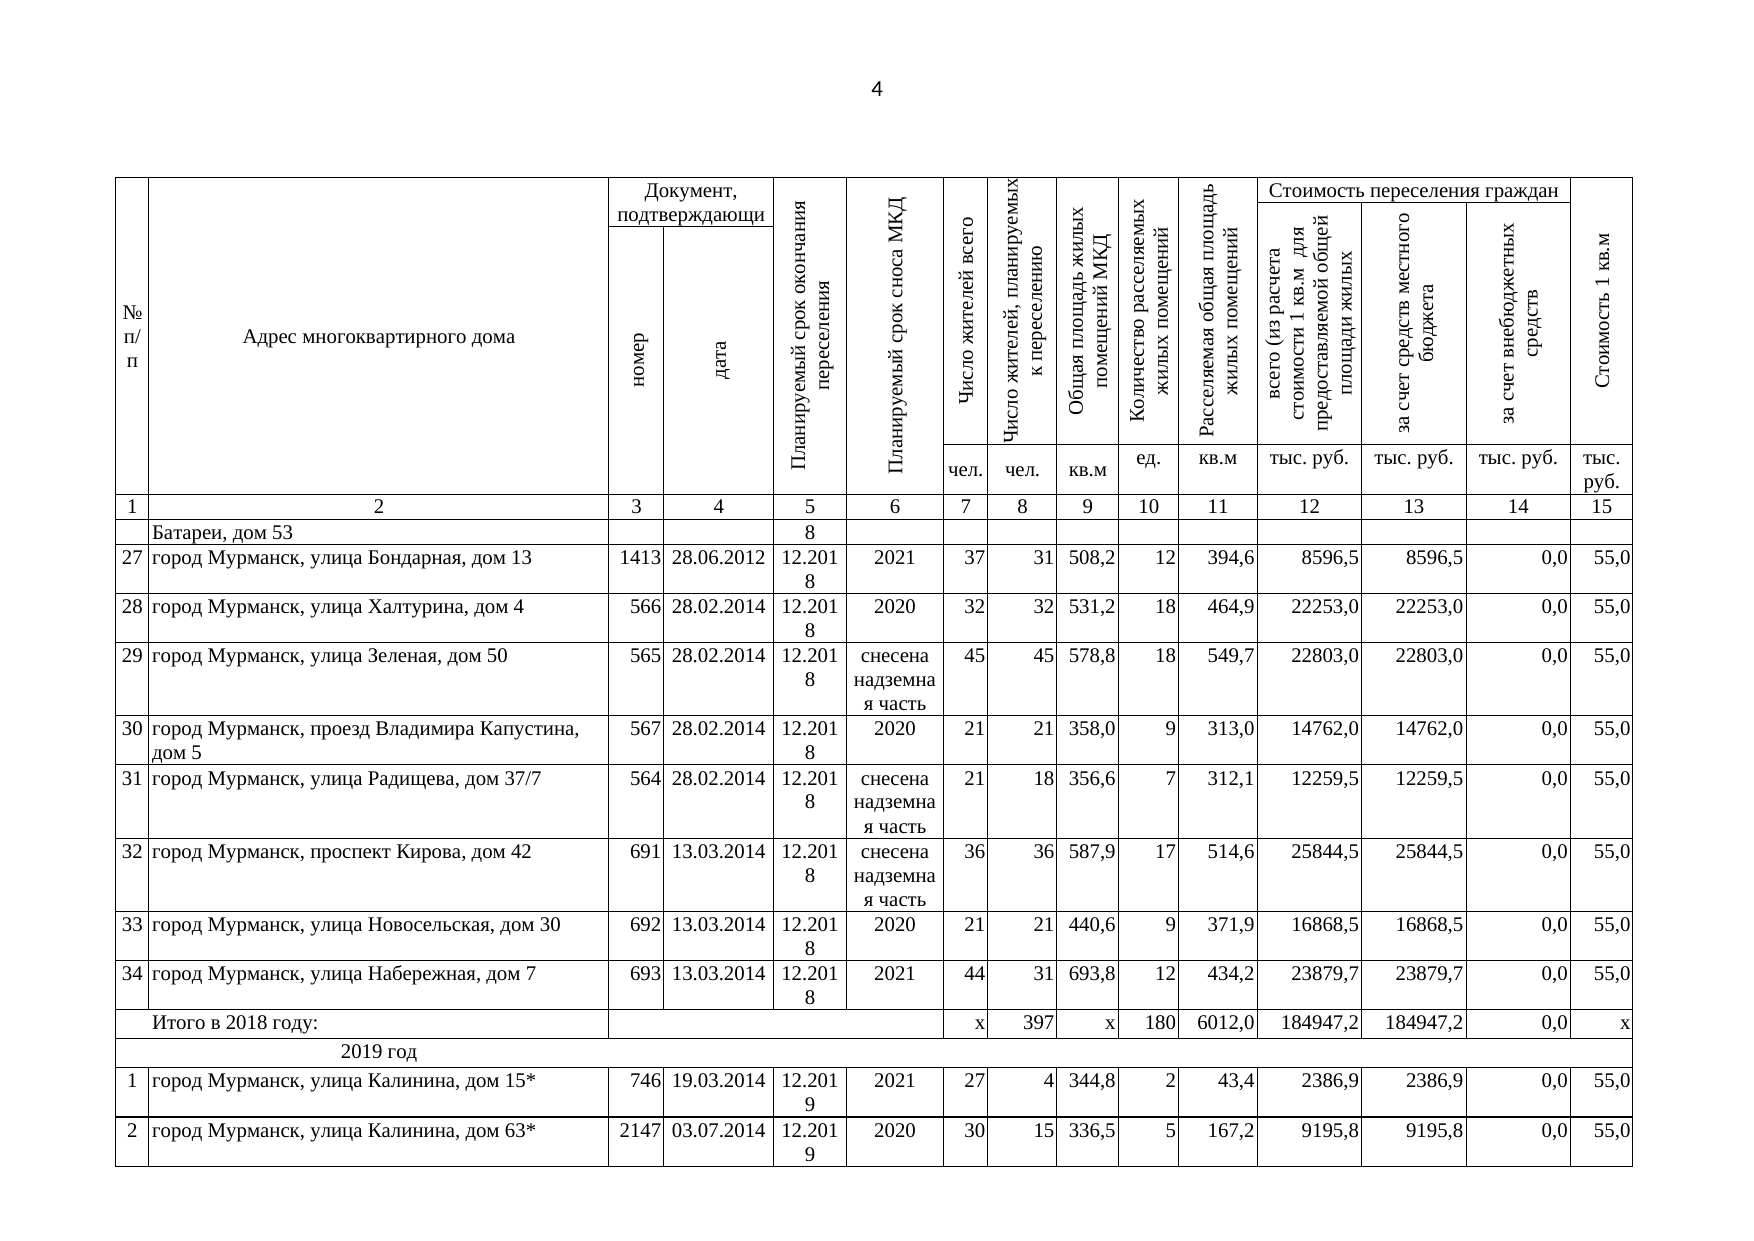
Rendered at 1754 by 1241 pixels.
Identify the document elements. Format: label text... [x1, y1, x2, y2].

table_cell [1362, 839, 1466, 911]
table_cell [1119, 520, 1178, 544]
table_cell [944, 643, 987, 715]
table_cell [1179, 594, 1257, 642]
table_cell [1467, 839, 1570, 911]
table_cell 8 [988, 495, 1056, 518]
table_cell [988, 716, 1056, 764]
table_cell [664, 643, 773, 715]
table_cell 15 [1571, 495, 1632, 518]
table_cell 12 [1258, 495, 1361, 518]
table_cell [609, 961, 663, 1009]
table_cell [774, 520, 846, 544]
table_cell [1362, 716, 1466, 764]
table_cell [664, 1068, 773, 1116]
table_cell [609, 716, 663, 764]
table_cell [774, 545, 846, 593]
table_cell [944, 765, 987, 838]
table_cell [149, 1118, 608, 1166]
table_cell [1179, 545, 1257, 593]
table_header Число жителей, планируемых к переселению [988, 178, 1056, 444]
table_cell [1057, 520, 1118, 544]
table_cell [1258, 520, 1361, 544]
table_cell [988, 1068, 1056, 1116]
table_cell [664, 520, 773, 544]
table_cell дата [664, 227, 773, 493]
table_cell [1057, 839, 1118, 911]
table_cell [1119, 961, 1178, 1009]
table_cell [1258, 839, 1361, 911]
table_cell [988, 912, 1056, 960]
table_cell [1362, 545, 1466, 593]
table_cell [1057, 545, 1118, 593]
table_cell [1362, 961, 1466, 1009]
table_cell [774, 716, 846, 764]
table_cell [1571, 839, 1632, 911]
table_cell 2 [149, 495, 608, 518]
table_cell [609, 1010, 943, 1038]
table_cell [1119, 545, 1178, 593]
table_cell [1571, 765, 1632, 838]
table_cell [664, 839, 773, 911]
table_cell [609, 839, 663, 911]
table_cell ед. [1119, 445, 1178, 493]
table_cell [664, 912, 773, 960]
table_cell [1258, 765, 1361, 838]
table_header Общая площадь жилых помещений МКД [1057, 178, 1118, 444]
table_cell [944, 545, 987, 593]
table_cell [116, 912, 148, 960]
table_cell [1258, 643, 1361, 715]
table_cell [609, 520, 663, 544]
table_cell 6 [847, 495, 943, 518]
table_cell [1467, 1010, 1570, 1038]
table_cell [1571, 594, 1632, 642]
table_cell 9 [1057, 495, 1118, 518]
table_cell тыс. руб. [1362, 445, 1466, 493]
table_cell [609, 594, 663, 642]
table_cell 4 [664, 495, 773, 518]
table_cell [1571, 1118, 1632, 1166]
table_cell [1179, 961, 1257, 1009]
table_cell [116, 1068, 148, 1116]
table_header Адрес многоквартирного дома [149, 178, 608, 493]
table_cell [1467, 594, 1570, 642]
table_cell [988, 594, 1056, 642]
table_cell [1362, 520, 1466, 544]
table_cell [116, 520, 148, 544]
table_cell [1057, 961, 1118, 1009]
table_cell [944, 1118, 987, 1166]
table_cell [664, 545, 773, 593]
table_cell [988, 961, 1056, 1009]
table_cell кв.м [1057, 445, 1118, 493]
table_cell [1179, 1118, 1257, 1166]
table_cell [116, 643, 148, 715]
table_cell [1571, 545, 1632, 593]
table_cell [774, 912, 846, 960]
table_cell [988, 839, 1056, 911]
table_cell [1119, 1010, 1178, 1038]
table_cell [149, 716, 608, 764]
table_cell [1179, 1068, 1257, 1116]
table_cell номер [609, 227, 663, 493]
table_header Число жителей всего [944, 178, 987, 444]
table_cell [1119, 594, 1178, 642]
table_cell тыс. руб. [1467, 445, 1570, 493]
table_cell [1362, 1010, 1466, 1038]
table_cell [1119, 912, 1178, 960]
table_cell кв.м [1179, 445, 1257, 493]
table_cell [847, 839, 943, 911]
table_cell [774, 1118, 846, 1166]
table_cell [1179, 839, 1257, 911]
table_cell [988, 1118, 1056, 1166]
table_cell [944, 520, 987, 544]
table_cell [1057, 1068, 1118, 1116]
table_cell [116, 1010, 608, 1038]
table_header Стоимость 1 кв.м [1571, 178, 1632, 444]
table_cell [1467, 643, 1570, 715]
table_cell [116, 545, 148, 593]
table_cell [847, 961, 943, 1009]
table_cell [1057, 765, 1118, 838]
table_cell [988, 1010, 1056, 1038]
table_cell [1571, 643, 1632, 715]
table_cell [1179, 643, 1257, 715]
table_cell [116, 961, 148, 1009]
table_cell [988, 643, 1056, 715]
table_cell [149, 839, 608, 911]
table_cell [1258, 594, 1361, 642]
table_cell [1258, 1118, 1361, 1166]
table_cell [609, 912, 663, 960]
table_header № п/п [116, 178, 148, 493]
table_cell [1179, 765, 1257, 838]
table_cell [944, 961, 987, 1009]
table_cell 11 [1179, 495, 1257, 518]
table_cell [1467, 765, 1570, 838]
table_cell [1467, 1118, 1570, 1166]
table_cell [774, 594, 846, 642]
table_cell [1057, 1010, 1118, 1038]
table_cell 7 [944, 495, 987, 518]
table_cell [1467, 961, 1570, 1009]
table_header Количество расселяемых жилых помещений [1119, 178, 1178, 444]
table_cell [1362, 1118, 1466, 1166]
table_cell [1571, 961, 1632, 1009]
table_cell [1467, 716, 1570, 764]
table_cell 10 [1119, 495, 1178, 518]
table_header Планируемый срок сноса МКД [847, 178, 943, 493]
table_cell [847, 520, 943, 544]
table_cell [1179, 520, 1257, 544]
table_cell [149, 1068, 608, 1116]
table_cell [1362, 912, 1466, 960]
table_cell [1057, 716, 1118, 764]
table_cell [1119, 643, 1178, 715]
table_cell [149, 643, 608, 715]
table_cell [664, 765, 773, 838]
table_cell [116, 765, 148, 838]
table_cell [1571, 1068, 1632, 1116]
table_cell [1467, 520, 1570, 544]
table_cell 14 [1467, 495, 1570, 518]
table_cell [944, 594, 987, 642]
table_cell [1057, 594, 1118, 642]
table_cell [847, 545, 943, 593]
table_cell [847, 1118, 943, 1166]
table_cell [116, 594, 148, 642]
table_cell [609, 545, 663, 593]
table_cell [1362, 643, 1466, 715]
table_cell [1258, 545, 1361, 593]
table_cell тыс. руб. [1571, 445, 1632, 493]
table_cell 1 [116, 495, 148, 518]
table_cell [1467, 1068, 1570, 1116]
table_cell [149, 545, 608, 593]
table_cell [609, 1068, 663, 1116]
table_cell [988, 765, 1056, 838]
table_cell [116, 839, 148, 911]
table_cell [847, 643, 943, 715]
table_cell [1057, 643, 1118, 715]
table_cell чел. [944, 445, 987, 493]
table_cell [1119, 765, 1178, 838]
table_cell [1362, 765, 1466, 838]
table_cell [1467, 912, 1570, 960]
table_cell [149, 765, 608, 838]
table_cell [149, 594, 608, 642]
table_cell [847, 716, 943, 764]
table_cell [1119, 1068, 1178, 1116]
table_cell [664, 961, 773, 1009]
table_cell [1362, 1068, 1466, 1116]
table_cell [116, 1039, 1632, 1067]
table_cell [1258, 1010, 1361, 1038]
table_header Стоимость переселения граждан [1258, 178, 1570, 202]
table_header Документ, подтверждающий признание МКД аварийным [609, 178, 773, 226]
table_cell за счет средств местного бюджета [1362, 203, 1466, 444]
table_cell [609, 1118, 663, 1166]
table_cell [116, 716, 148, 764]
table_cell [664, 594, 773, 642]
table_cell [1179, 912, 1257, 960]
table_cell за счет внебюджетных средств [1467, 203, 1570, 444]
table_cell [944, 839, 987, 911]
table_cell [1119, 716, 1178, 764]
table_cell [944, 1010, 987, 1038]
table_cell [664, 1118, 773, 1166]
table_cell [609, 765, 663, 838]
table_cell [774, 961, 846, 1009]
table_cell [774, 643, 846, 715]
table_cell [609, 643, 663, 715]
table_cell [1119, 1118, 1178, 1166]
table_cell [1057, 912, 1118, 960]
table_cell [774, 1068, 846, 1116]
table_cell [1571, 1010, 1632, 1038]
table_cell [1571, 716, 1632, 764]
table_cell всего (из расчета стоимости 1 кв.м для предоставляемой общей площади жилых помещений) [1258, 203, 1361, 444]
table_header Расселяемая общая площадь жилых помещений [1179, 178, 1257, 444]
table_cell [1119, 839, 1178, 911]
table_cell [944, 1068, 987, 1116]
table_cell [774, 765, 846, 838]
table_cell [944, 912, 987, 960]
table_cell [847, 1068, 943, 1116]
table_cell 13 [1362, 495, 1466, 518]
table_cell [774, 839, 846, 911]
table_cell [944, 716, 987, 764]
table_header Планируемый срок окончания переселения [774, 178, 846, 493]
table_cell 5 [774, 495, 846, 518]
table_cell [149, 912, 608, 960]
table_cell 3 [609, 495, 663, 518]
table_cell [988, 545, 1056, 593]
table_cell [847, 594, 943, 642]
table_cell тыс. руб. [1258, 445, 1361, 493]
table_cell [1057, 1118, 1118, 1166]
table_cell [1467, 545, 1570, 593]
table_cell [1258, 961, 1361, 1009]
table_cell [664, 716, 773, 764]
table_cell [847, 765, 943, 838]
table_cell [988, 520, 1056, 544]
table_cell чел. [988, 445, 1056, 493]
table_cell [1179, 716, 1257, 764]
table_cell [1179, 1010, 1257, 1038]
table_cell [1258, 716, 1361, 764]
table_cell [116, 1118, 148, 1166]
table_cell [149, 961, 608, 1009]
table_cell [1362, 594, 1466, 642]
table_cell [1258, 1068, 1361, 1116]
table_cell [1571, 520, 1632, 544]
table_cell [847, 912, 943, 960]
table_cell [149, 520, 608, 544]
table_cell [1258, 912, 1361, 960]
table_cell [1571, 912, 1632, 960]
